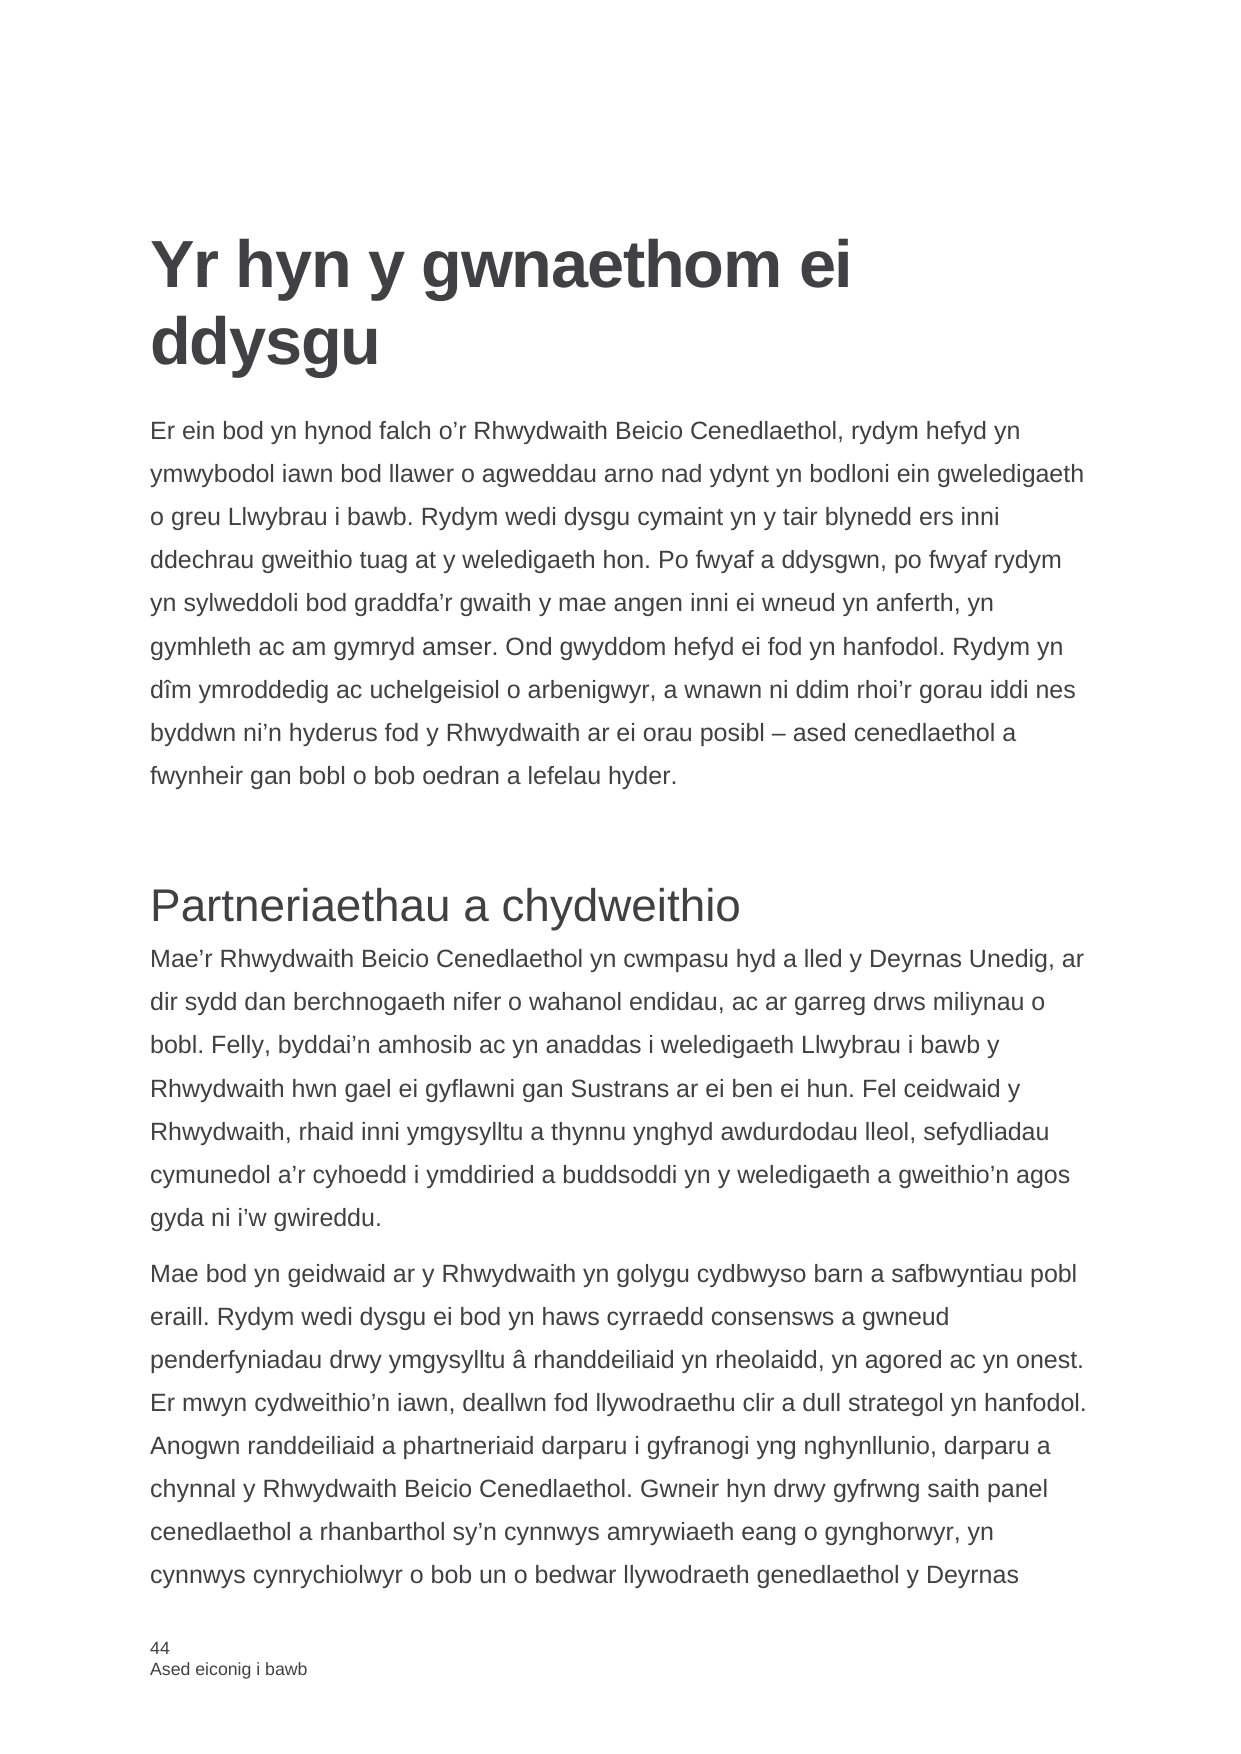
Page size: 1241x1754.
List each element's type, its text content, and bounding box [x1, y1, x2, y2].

text Er ein bod yn hynod falch o’r Rhwydwaith Beicio Cenedlaethol, rydym hefyd yn ymwybodol iawn bod llawer o agweddau arno nad ydynt yn bodloni ein gweledigaeth o greu Llwybrau i bawb. Rydym wedi dysgu cymaint yn y tair blynedd ers inni ddechrau gweithio tuag at y weledigaeth hon. Po fwyaf a ddysgwn, po fwyaf rydym yn sylweddoli bod graddfa’r gwaith y mae angen inni ei wneud yn anferth, yn gymhleth ac am gymryd amser. Ond gwyddom hefyd ei fod yn hanfodol. Rydym yn dîm ymroddedig ac uchelgeisiol o arbenigwyr, a wnawn ni ddim rhoi’r gorau iddi nes byddwn ni’n hyderus fod y Rhwydwaith ar ei orau posibl – ased cenedlaethol a fwynheir gan bobl o bob oedran a lefelau hyder. [150, 416, 1090, 789]
subtitle Partneriaethau a chydweithio [150, 879, 1090, 932]
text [150, 1258, 1090, 1589]
text Mae’r Rhwydwaith Beicio Cenedlaethol yn cwmpasu hyd a lled y Deyrnas Unedig, ar dir sydd dan berchnogaeth nifer o wahanol endidau, ac ar garreg drws miliynau o bobl. Felly, byddai’n amhosib ac yn anaddas i weledigaeth Llwybrau i bawb y Rhwydwaith hwn gael ei gyflawni gan Sustrans ar ei ben ei hun. Fel ceidwaid y Rhwydwaith, rhaid inni ymgysylltu a thynnu ynghyd awdurdodau lleol, sefydliadau cymunedol a’r cyhoedd i ymddiried a buddsoddi yn y weledigaeth a gweithio’n agos gyda ni i’w gwireddu. [150, 944, 1090, 1232]
subtitle Yr hyn y gwnaethom ei ddysgu [150, 225, 1090, 378]
